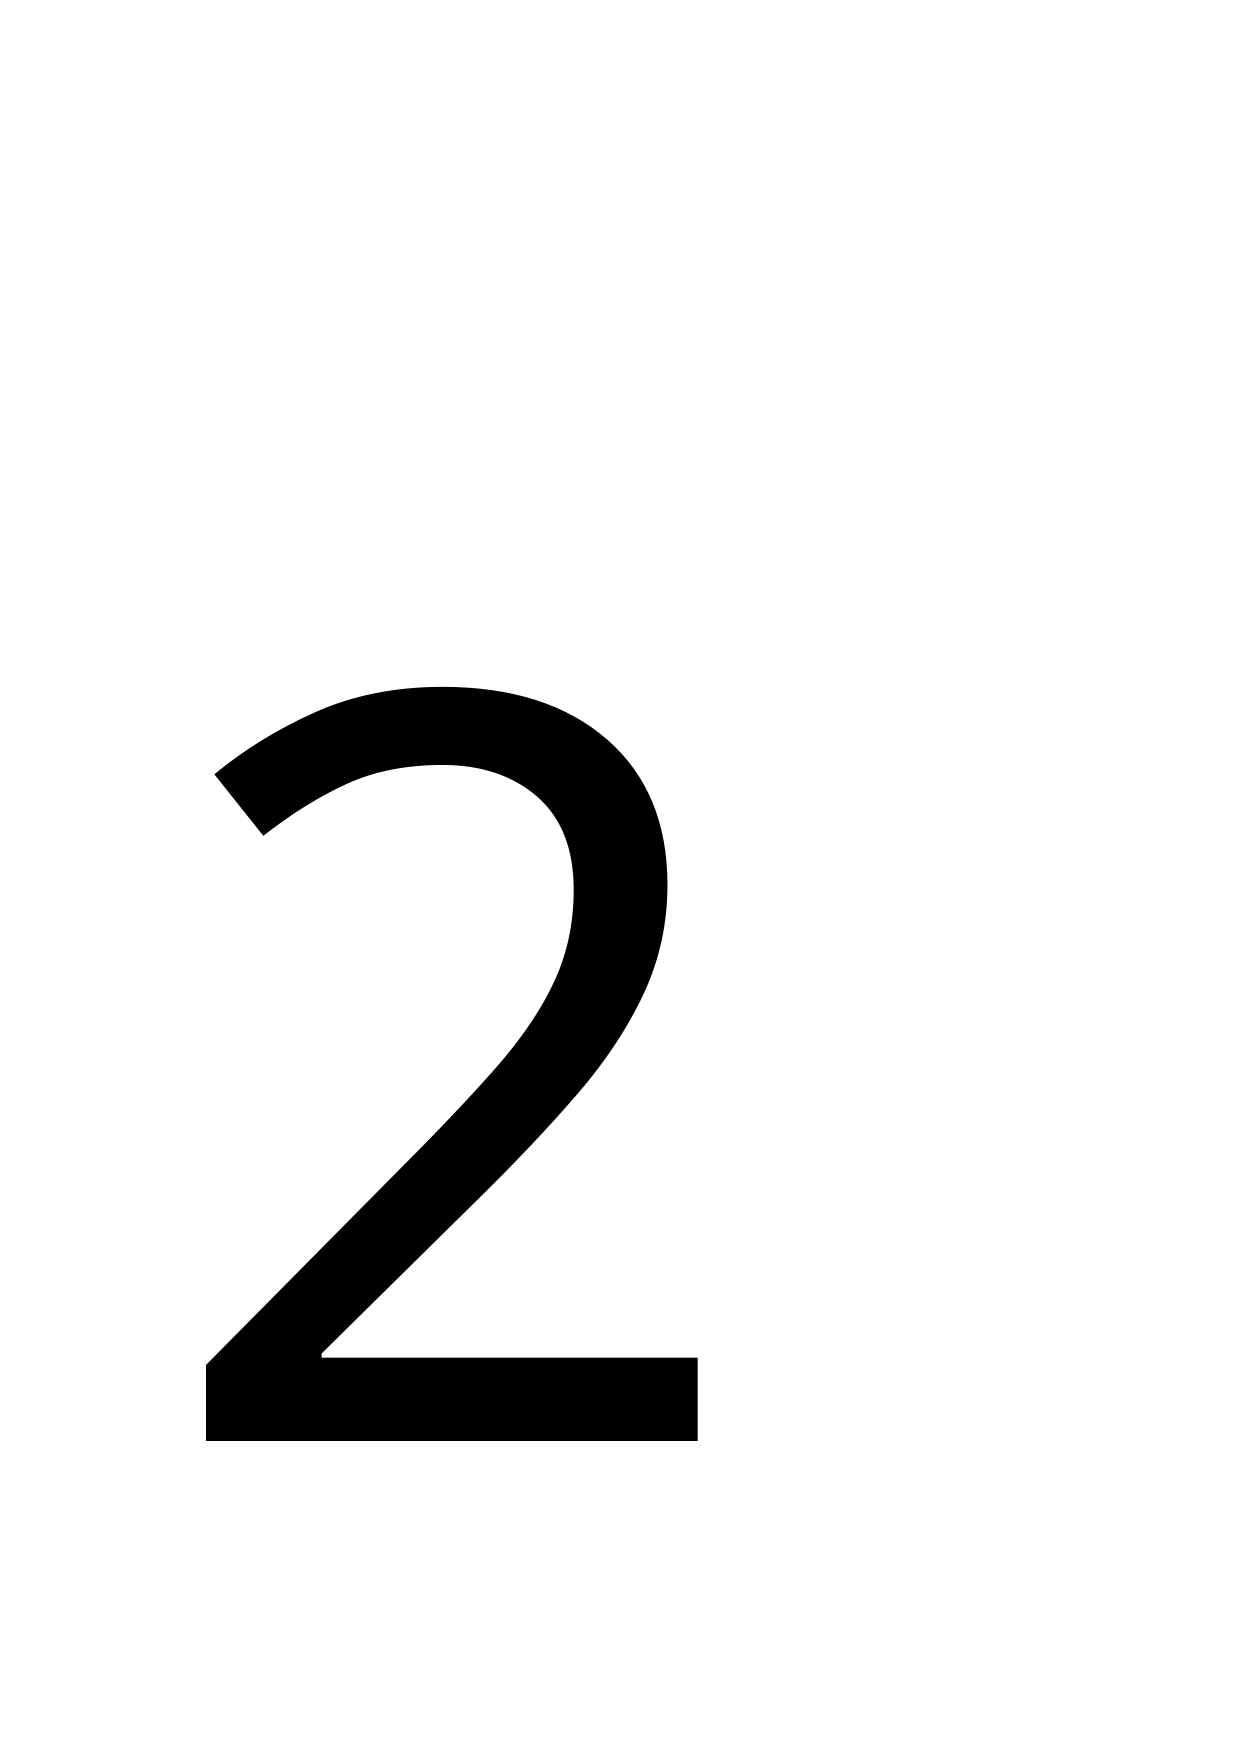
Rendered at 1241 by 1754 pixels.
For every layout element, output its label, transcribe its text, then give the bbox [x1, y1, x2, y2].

text 2 [156, 328, 1184, 1681]
